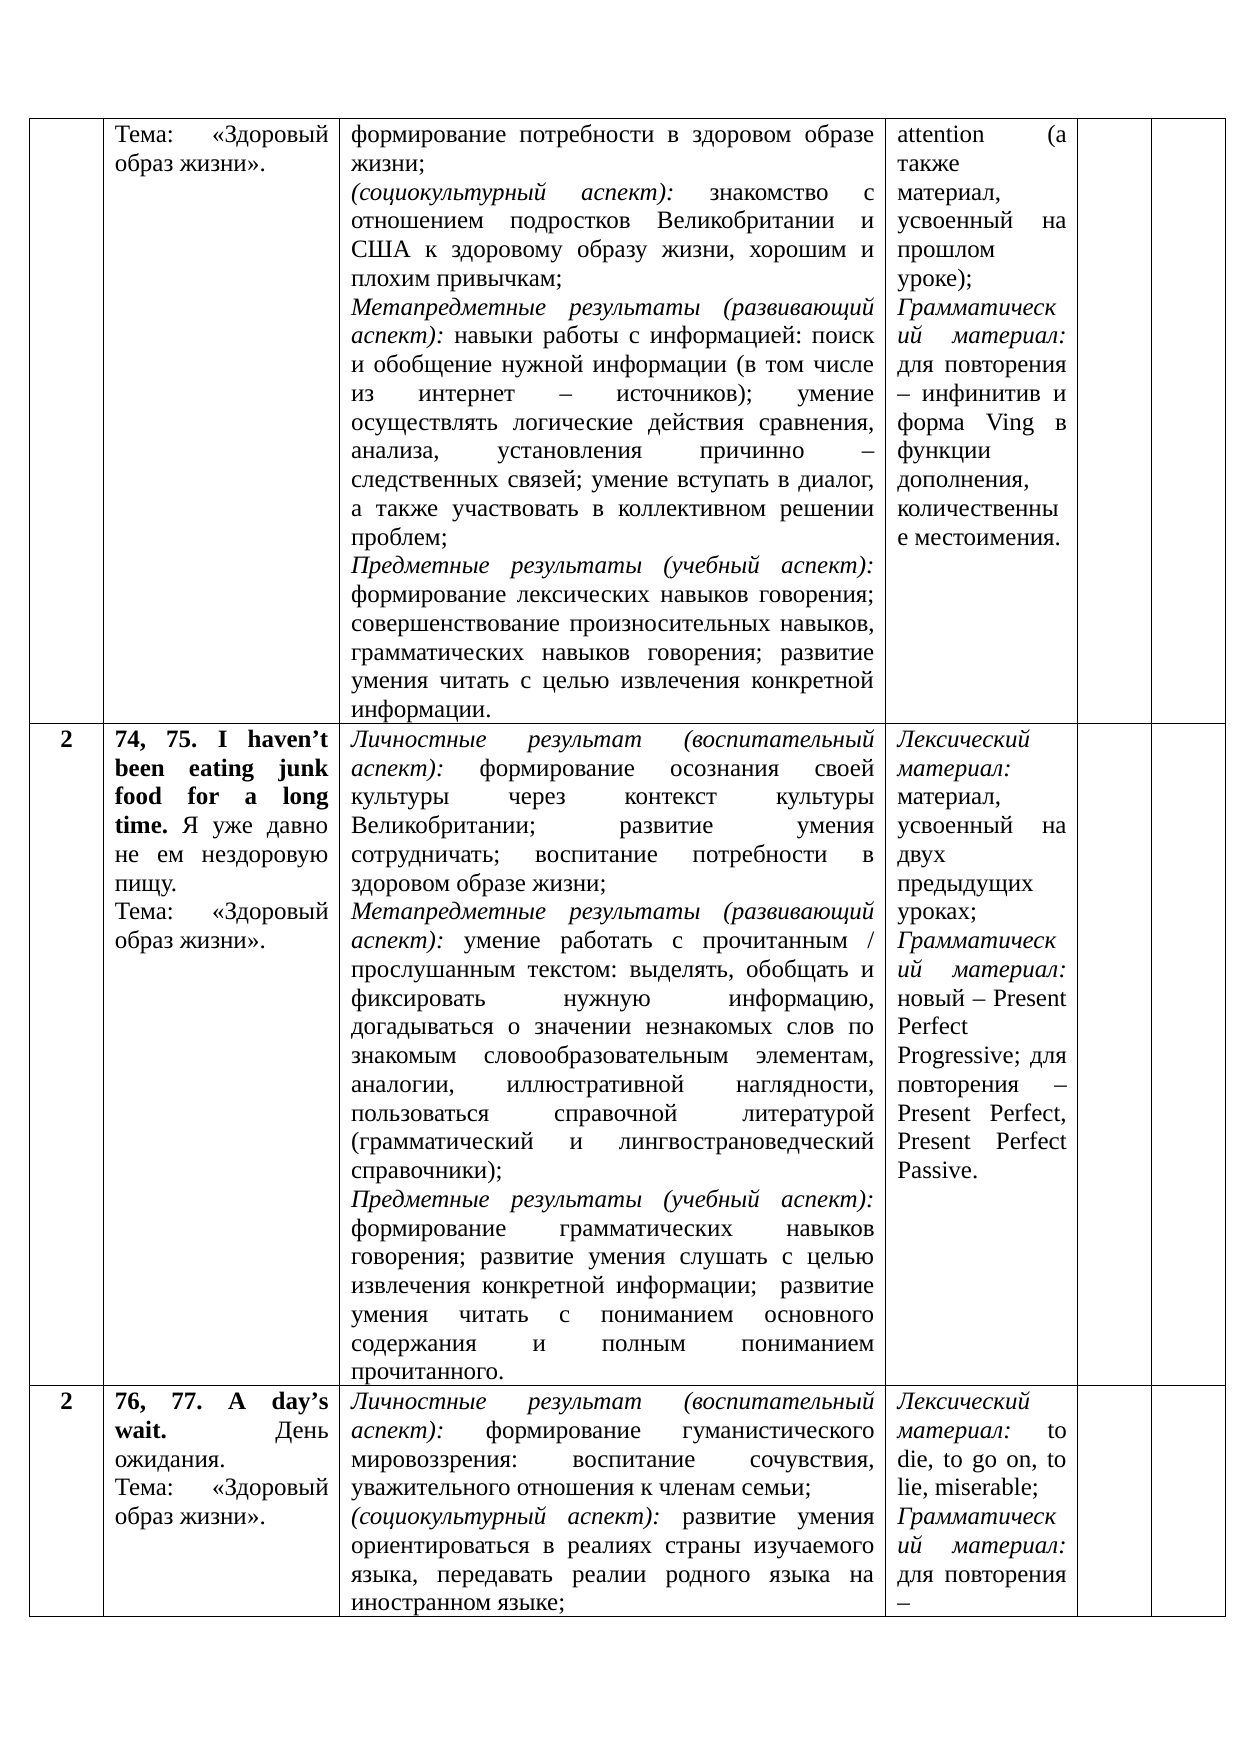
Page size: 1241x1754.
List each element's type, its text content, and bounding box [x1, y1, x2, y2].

table_cell 74, 75. I haven’t been eating junk food for a long time. Я уже давно не ем нездоровую пищу. Тема: «Здоровый образ жизни». [104, 724, 339, 1385]
table_cell Личностные результат (воспитательный аспект): формирование осознания своей культуры через контекст культуры Великобритании; развитие умения сотрудничать; воспитание потребности в здоровом образе жизни; Метапредметные результаты (развивающий аспект): умение работать с прочитанным / прослушанным текстом: выделять, обобщать и фиксировать нужную информацию, догадываться о значении незнакомых слов по знакомым словообразовательным элементам, аналогии, иллюстративной наглядности, пользоваться справочной литературой (грамматический и лингвострановедческий справочники); Предметные результаты (учебный аспект): формирование грамматических навыков говорения; развитие умения слушать с целью извлечения конкретной информации; развитие умения читать с пониманием основного содержания и полным пониманием прочитанного. [340, 724, 885, 1385]
table_cell [1152, 1386, 1225, 1616]
table_cell [1078, 1386, 1151, 1616]
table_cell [340, 119, 885, 723]
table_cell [104, 119, 339, 723]
table_cell 2 [30, 119, 103, 723]
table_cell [104, 1386, 339, 1616]
table_cell Лексический материал: материал, усвоенный на двух предыдущих уроках; Грамматический материал: новый – Present Perfect Progressive; для повторения – Present Perfect, Present Perfect Passive. [886, 724, 1077, 1385]
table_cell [886, 1386, 1077, 1616]
table_cell 2 [30, 724, 103, 1385]
table_cell [1152, 119, 1225, 723]
table_cell [1078, 119, 1151, 723]
table_cell [1078, 724, 1151, 1385]
table_cell 2 [30, 1386, 103, 1616]
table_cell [340, 1386, 885, 1616]
table_cell [1152, 724, 1225, 1385]
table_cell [886, 119, 1077, 723]
